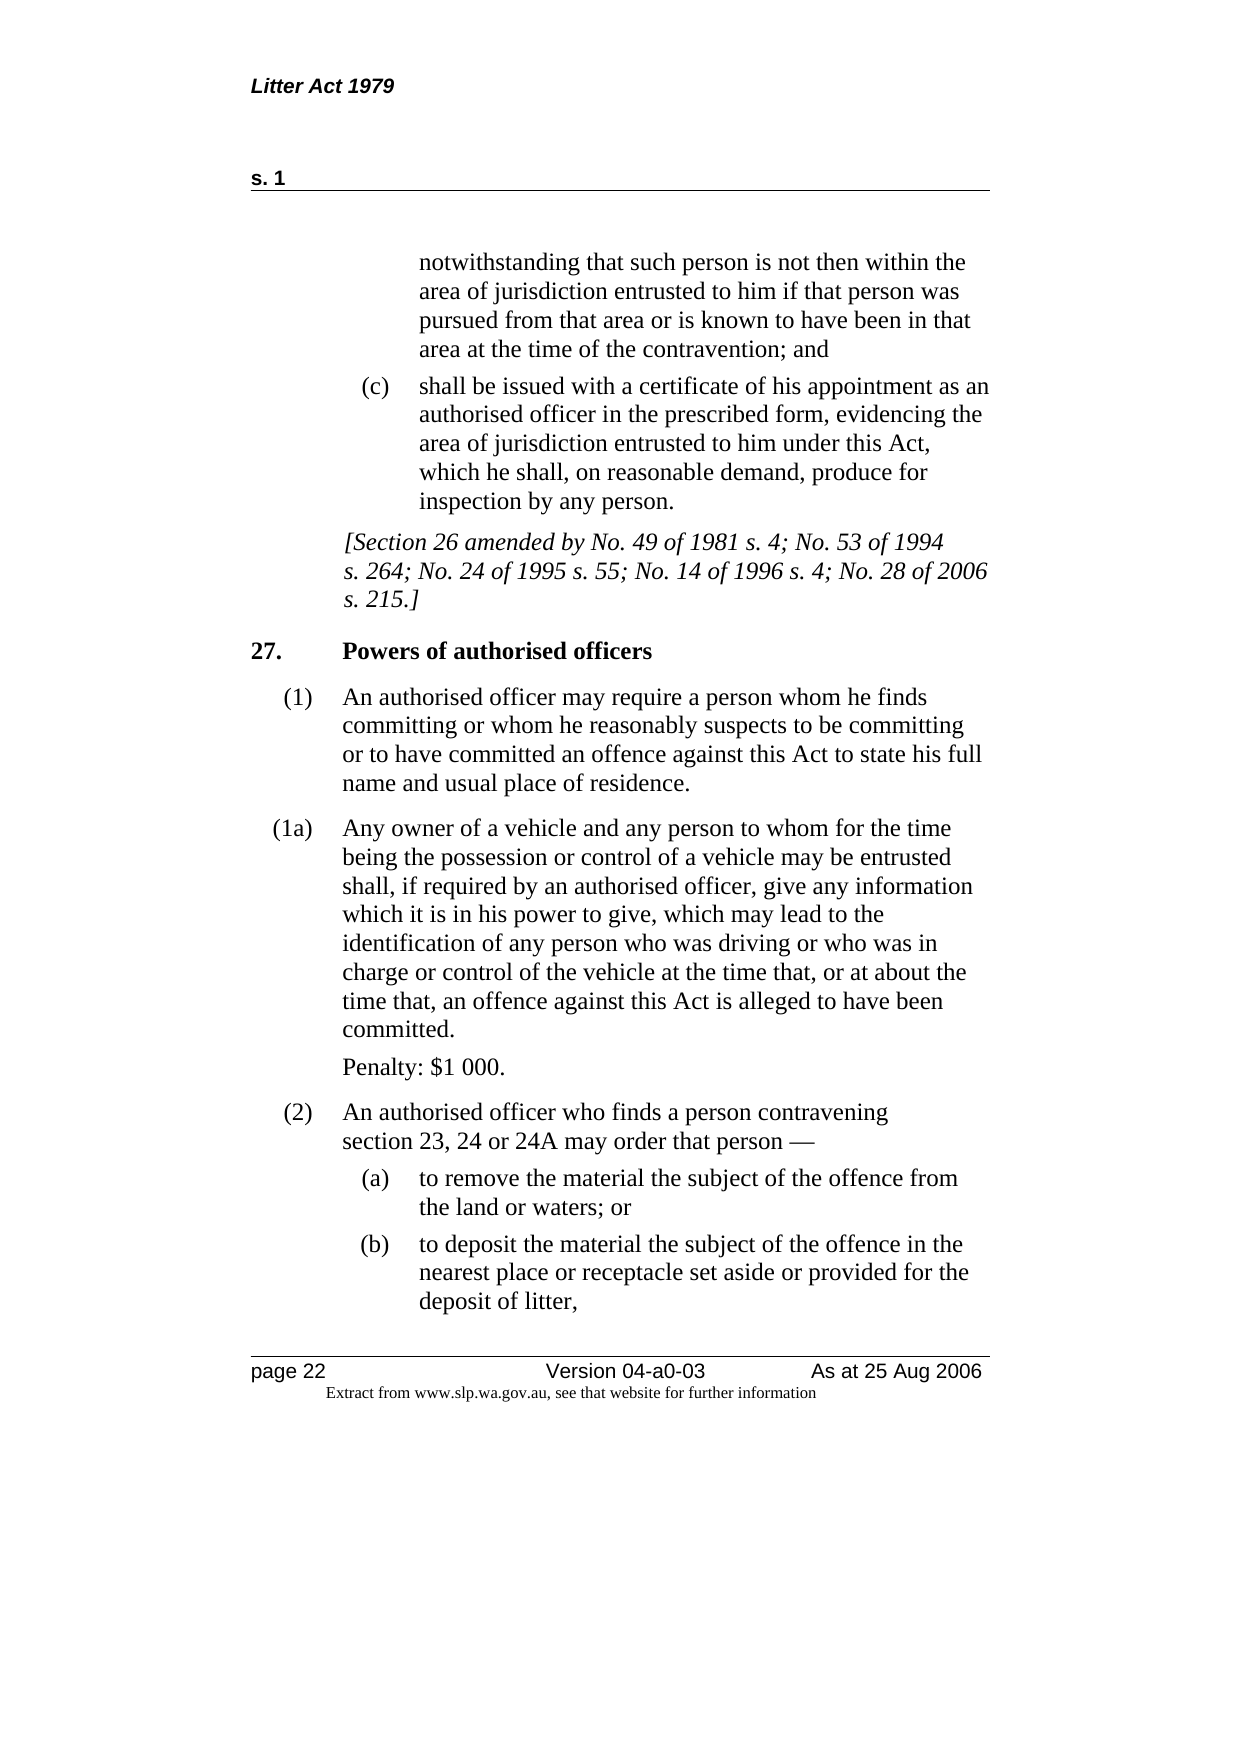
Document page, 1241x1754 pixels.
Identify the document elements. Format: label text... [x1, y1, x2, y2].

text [251, 247, 990, 362]
text [Section 26 amended by No. 49 of 1981 s. 4; No. 53 of 1994 s. 264; No. 24 of 1995 s. 55; No. 14 of 1996 s. 4; No. 28 of 2006 s. 215.] [251, 527, 990, 613]
subtitle 27. Powers of authorised officers [251, 636, 990, 665]
text (c) shall be issued with a certificate of his appointment as an authorised officer in the prescribed form, evidencing the area of jurisdiction entrusted to him under this Act, which he shall, on reasonable demand, produce for inspection by any person. [251, 371, 990, 514]
text (b) to deposit the material the subject of the offence in the nearest place or receptacle set aside or provided for the deposit of litter, [251, 1229, 990, 1315]
text (1) An authorised officer may require a person whom he finds committing or whom he reasonably suspects to be committing or to have committed an offence against this Act to state his full name and usual place of residence. [251, 682, 990, 797]
text (1a) Any owner of a vehicle and any person to whom for the time being the possession or control of a vehicle may be entrusted shall, if required by an authorised officer, give any information which it is in his power to give, which may lead to the identification of any person who was driving or who was in charge or control of the vehicle at the time that, or at about the time that, an offence against this Act is alleged to have been committed. [251, 813, 990, 1043]
text (2) An authorised officer who finds a person contravening section 23, 24 or 24A may order that person — [251, 1097, 990, 1154]
text Penalty: $1 000. [251, 1052, 990, 1080]
text (a) to remove the material the subject of the offence from the land or waters; or [251, 1163, 990, 1220]
